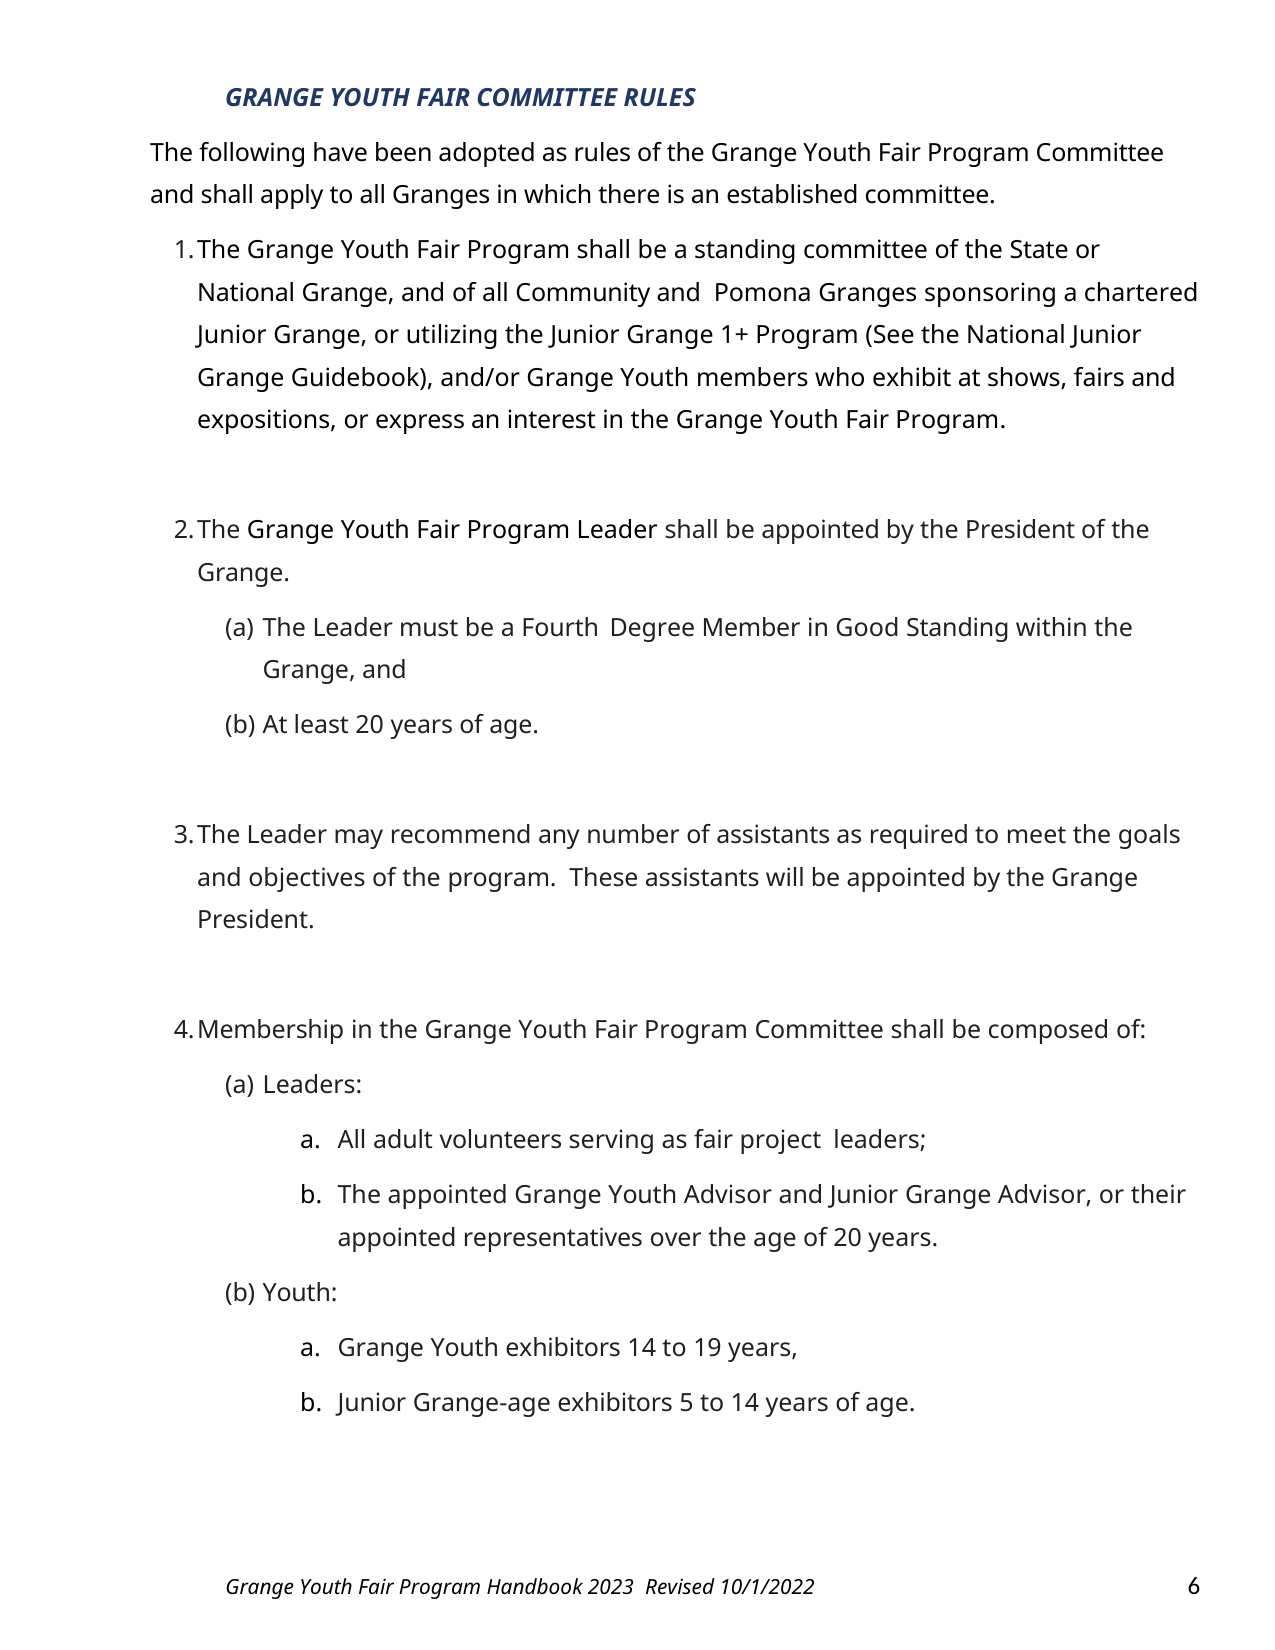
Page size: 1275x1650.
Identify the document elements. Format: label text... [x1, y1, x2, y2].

list The Grange Youth Fair Program Leader shall be appointed by the President of the Grange. [173, 512, 1200, 588]
list Membership in the Grange Youth Fair Program Committee shall be composed of: [173, 1012, 1200, 1046]
list The appointed Grange Youth Advisor and Junior Grange Advisor, or their appointed representatives over the age of 20 years. [300, 1177, 1200, 1253]
list Junior Grange-age exhibitors 5 to 14 years of age. [300, 1384, 1200, 1418]
list All adult volunteers serving as fair project leaders; [300, 1122, 1200, 1156]
list Leaders: [225, 1067, 1200, 1101]
list The Grange Youth Fair Program shall be a standing committee of the State or National Grange, and of all Community and Pomona Granges sponsoring a chartered Junior Grange, or utilizing the Junior Grange 1+ Program (See the National Junior Grange Guidebook), and/or Grange Youth members who exhibit at shows, fairs and expositions, or express an interest in the Grange Youth Fair Program. [173, 232, 1200, 436]
list Grange Youth exhibitors 14 to 19 years, [300, 1329, 1200, 1363]
list Youth: [225, 1274, 1200, 1308]
list At least 20 years of age. [225, 707, 1200, 741]
list The Leader may recommend any number of assistants as required to meet the goals and objectives of the program. These assistants will be appointed by the Grange President. [173, 817, 1200, 936]
list The Leader must be a Fourth Degree Member in Good Standing within the Grange, and [225, 609, 1200, 686]
text The following have been adopted as rules of the Grange Youth Fair Program Committee and shall apply to all Granges in which there is an established committee. [150, 134, 1200, 211]
subtitle GRANGE YOUTH FAIR COMMITTEE RULES [225, 79, 1200, 113]
